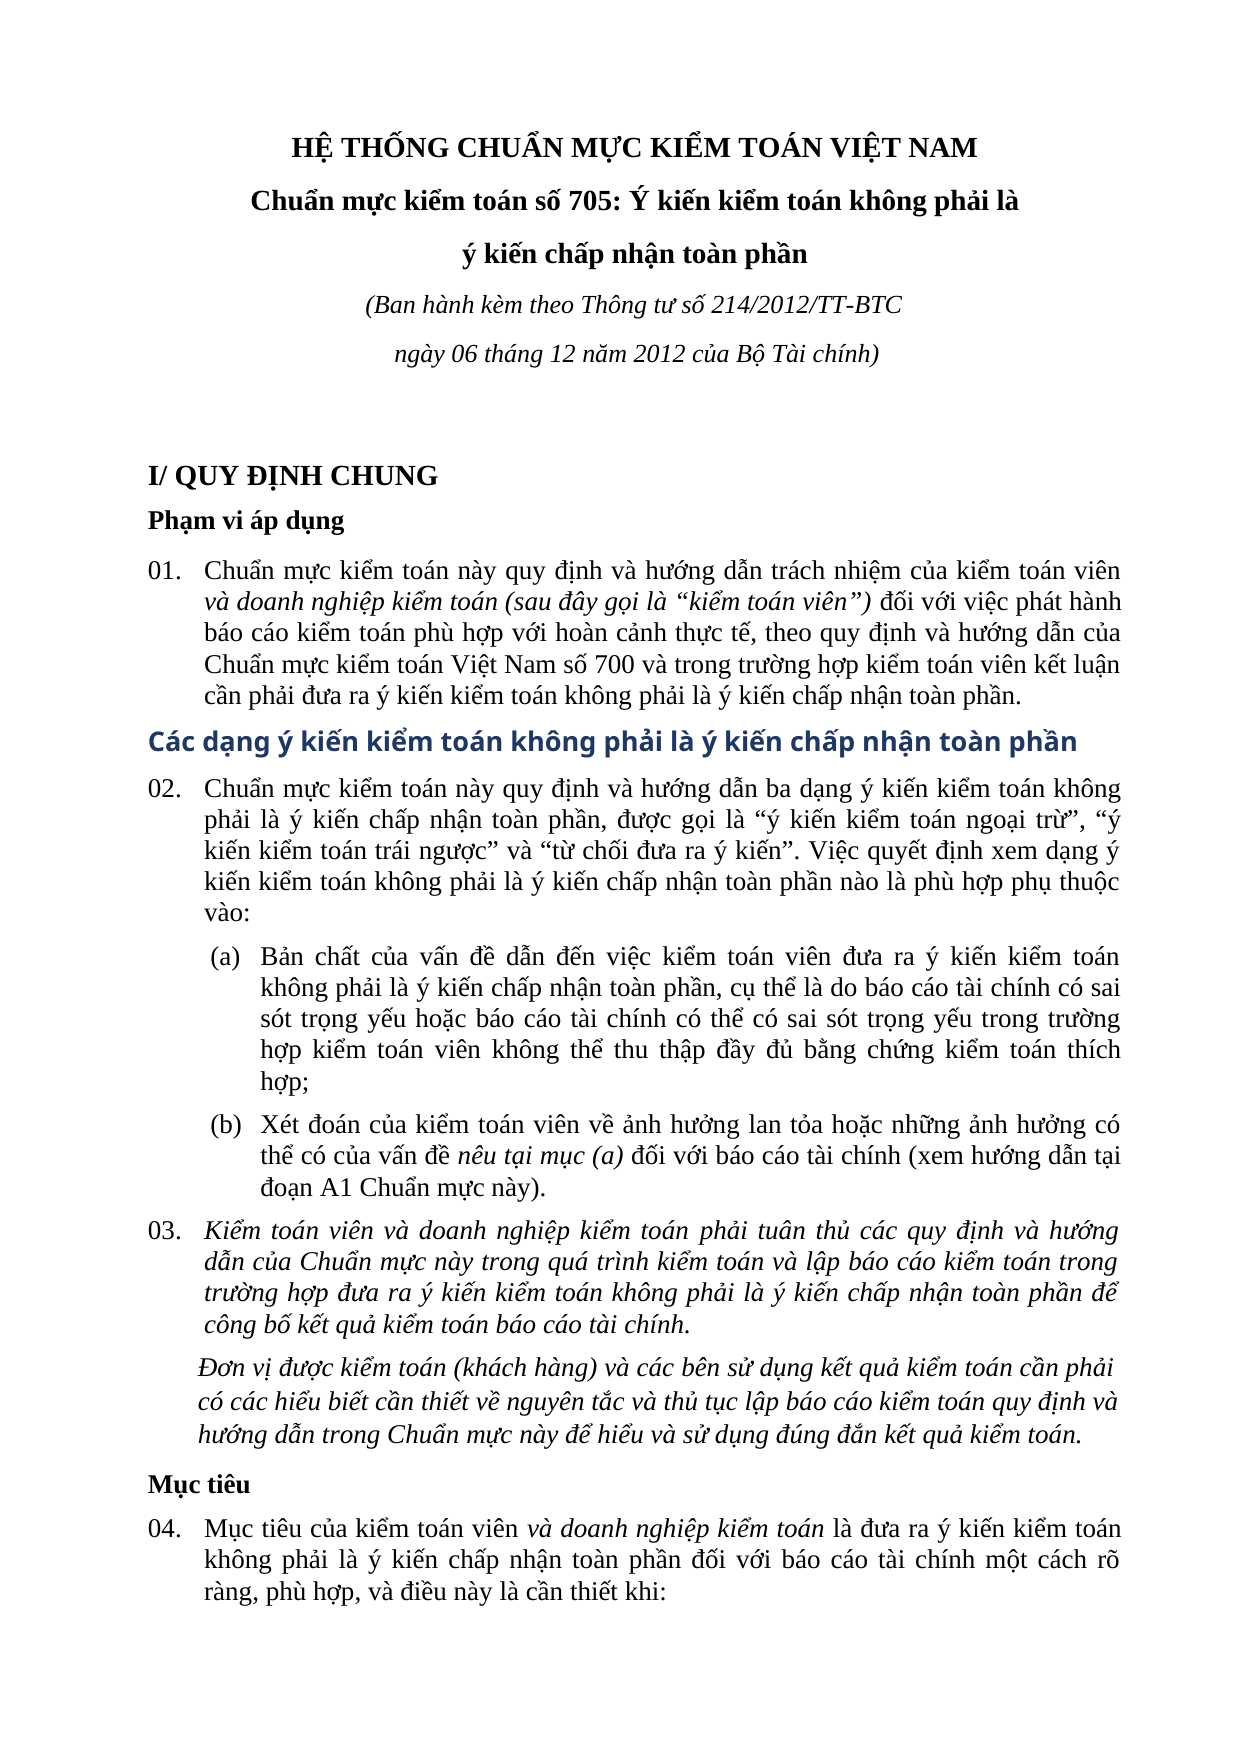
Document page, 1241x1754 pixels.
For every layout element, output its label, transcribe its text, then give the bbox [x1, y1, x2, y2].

text ngày 06 tháng 12 năm 2012 của Bộ Tài chính) [148, 338, 1122, 368]
text ý kiến chấp nhận toàn phần [148, 236, 1122, 270]
text Chuẩn mực kiểm toán số 705: Ý kiến kiểm toán không phải là [148, 183, 1122, 217]
list Chuẩn mực kiểm toán này quy định và hướng dẫn ba dạng ý kiến kiểm toán không phải là ý kiến chấp nhận toàn phần, được gọi là “ý kiến kiểm toán ngoại trừ”, “ý kiến kiểm toán trái ngược” và “từ chối đưa ra ý kiến”. Việc quyết định xem dạng ý kiến kiểm toán không phải là ý kiến chấp nhận toàn phần nào là phù hợp phụ thuộc vào: [148, 772, 1122, 928]
list Chuẩn mực kiểm toán này quy định và hướng dẫn trách nhiệm của kiểm toán viên và doanh nghiệp kiểm toán (sau đây gọi là “kiểm toán viên”) đối với việc phát hành báo cáo kiểm toán phù hợp với hoàn cảnh thực tế, theo quy định và hướng dẫn của Chuẩn mực kiểm toán Việt Nam số 700 và trong trường hợp kiểm toán viên kết luận cần phải đưa ra ý kiến kiểm toán không phải là ý kiến chấp nhận toàn phần. [148, 554, 1122, 710]
text HỆ THỐNG CHUẨN MỰC KIỂM TOÁN VIỆT NAM [148, 131, 1122, 164]
text Phạm vi áp dụng [148, 504, 1122, 535]
text Đơn vị được kiểm toán (khách hàng) và các bên sử dụng kết quả kiểm toán cần phải có các hiểu biết cần thiết về nguyên tắc và thủ tục lập báo cáo kiểm toán quy định và hướng dẫn trong Chuẩn mực này để hiểu và sử dụng đúng đắn kết quả kiểm toán. [148, 1351, 1122, 1449]
list Kiểm toán viên và doanh nghiệp kiểm toán phải tuân thủ các quy định và hướng dẫn của Chuẩn mực này trong quá trình kiểm toán và lập báo cáo kiểm toán trong trường hợp đưa ra ý kiến kiểm toán không phải là ý kiến chấp nhận toàn phần để công bố kết quả kiểm toán báo cáo tài chính. [148, 1214, 1122, 1339]
text Mục tiêu [148, 1469, 1122, 1500]
text I/ QUY ĐỊNH CHUNG [148, 458, 1122, 492]
list Mục tiêu của kiểm toán viên và doanh nghiệp kiểm toán là đưa ra ý kiến kiểm toán không phải là ý kiến chấp nhận toàn phần đối với báo cáo tài chính một cách rõ ràng, phù hợp, và điều này là cần thiết khi: [148, 1512, 1122, 1606]
subtitle Các dạng ý kiến kiểm toán không phải là ý kiến chấp nhận toàn phần [148, 722, 1122, 759]
list Xét đoán của kiểm toán viên về ảnh hưởng lan tỏa hoặc những ảnh hưởng có thể có của vấn đề nêu tại mục (a) đối với báo cáo tài chính (xem hướng dẫn tại đoạn A1 Chuẩn mực này). [210, 1108, 1122, 1202]
text (Ban hành kèm theo Thông tư số 214/2012/TT-BTC [148, 289, 1122, 319]
list Bản chất của vấn đề dẫn đến việc kiểm toán viên đưa ra ý kiến kiểm toán không phải là ý kiến chấp nhận toàn phần, cụ thể là do báo cáo tài chính có sai sót trọng yếu hoặc báo cáo tài chính có thể có sai sót trọng yếu trong trường hợp kiểm toán viên không thể thu thập đầy đủ bằng chứng kiểm toán thích hợp; [210, 940, 1122, 1096]
